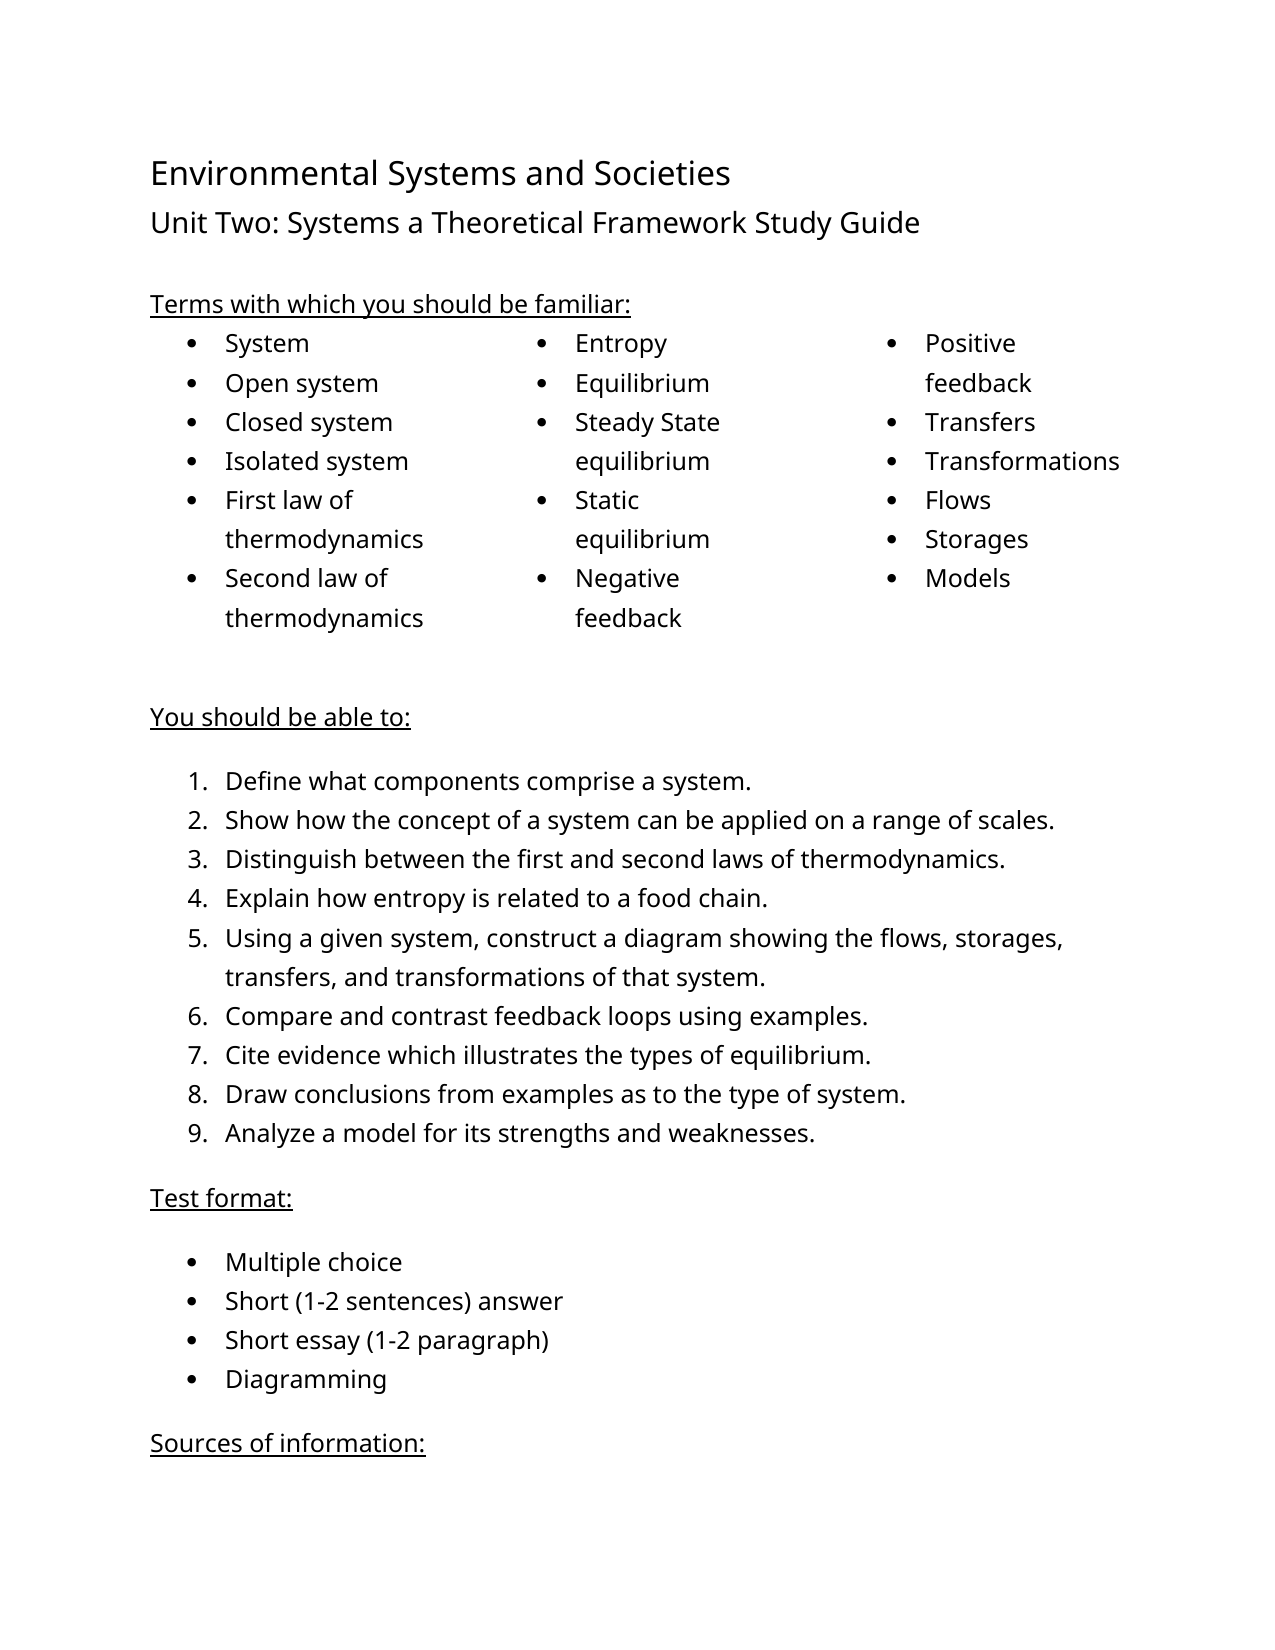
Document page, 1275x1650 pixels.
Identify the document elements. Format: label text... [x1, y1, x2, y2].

list Short essay (1-2 paragraph) [187, 1323, 1125, 1357]
list First law of thermodynamics [187, 483, 425, 556]
list Closed system [187, 404, 425, 438]
list Define what components comprise a system. [187, 764, 1125, 798]
list Isolated system [187, 444, 425, 478]
list Distinguish between the first and second laws of thermodynamics. [187, 842, 1125, 876]
text Sources of information: [150, 1426, 1125, 1460]
list Draw conclusions from examples as to the type of system. [187, 1077, 1125, 1111]
list Steady State equilibrium [537, 404, 775, 478]
list Transfers [887, 404, 1125, 438]
list Flows [887, 483, 1125, 517]
text Terms with which you should be familiar: [150, 287, 1125, 321]
list Show how the concept of a system can be applied on a range of scales. [187, 803, 1125, 837]
text Test format: [150, 1180, 1125, 1214]
text Environmental Systems and Societies [150, 150, 1125, 195]
list Static equilibrium [537, 483, 775, 556]
list Cite evidence which illustrates the types of equilibrium. [187, 1038, 1125, 1072]
list Equilibrium [537, 365, 775, 399]
list Compare and contrast feedback loops using examples. [187, 999, 1125, 1033]
list Analyze a model for its strengths and weaknesses. [187, 1116, 1125, 1150]
list Entropy [537, 326, 775, 360]
text You should be able to: [150, 699, 1125, 733]
list Diagramming [187, 1362, 1125, 1396]
list Positive feedback [887, 326, 1125, 399]
list Explain how entropy is related to a food chain. [187, 881, 1125, 915]
list Short (1-2 sentences) answer [187, 1284, 1125, 1318]
list Using a given system, construct a diagram showing the flows, storages, transfers, and transformations of that system. [187, 920, 1125, 993]
list Negative feedback [537, 561, 775, 634]
text Unit Two: Systems a Theoretical Framework Study Guide [150, 202, 1125, 242]
list Transformations [887, 444, 1125, 478]
list Storages [887, 522, 1125, 556]
list Open system [187, 365, 425, 399]
list Second law of thermodynamics [187, 561, 425, 634]
list System [187, 326, 425, 360]
list Multiple choice [187, 1244, 1125, 1278]
list Models [887, 561, 1125, 595]
